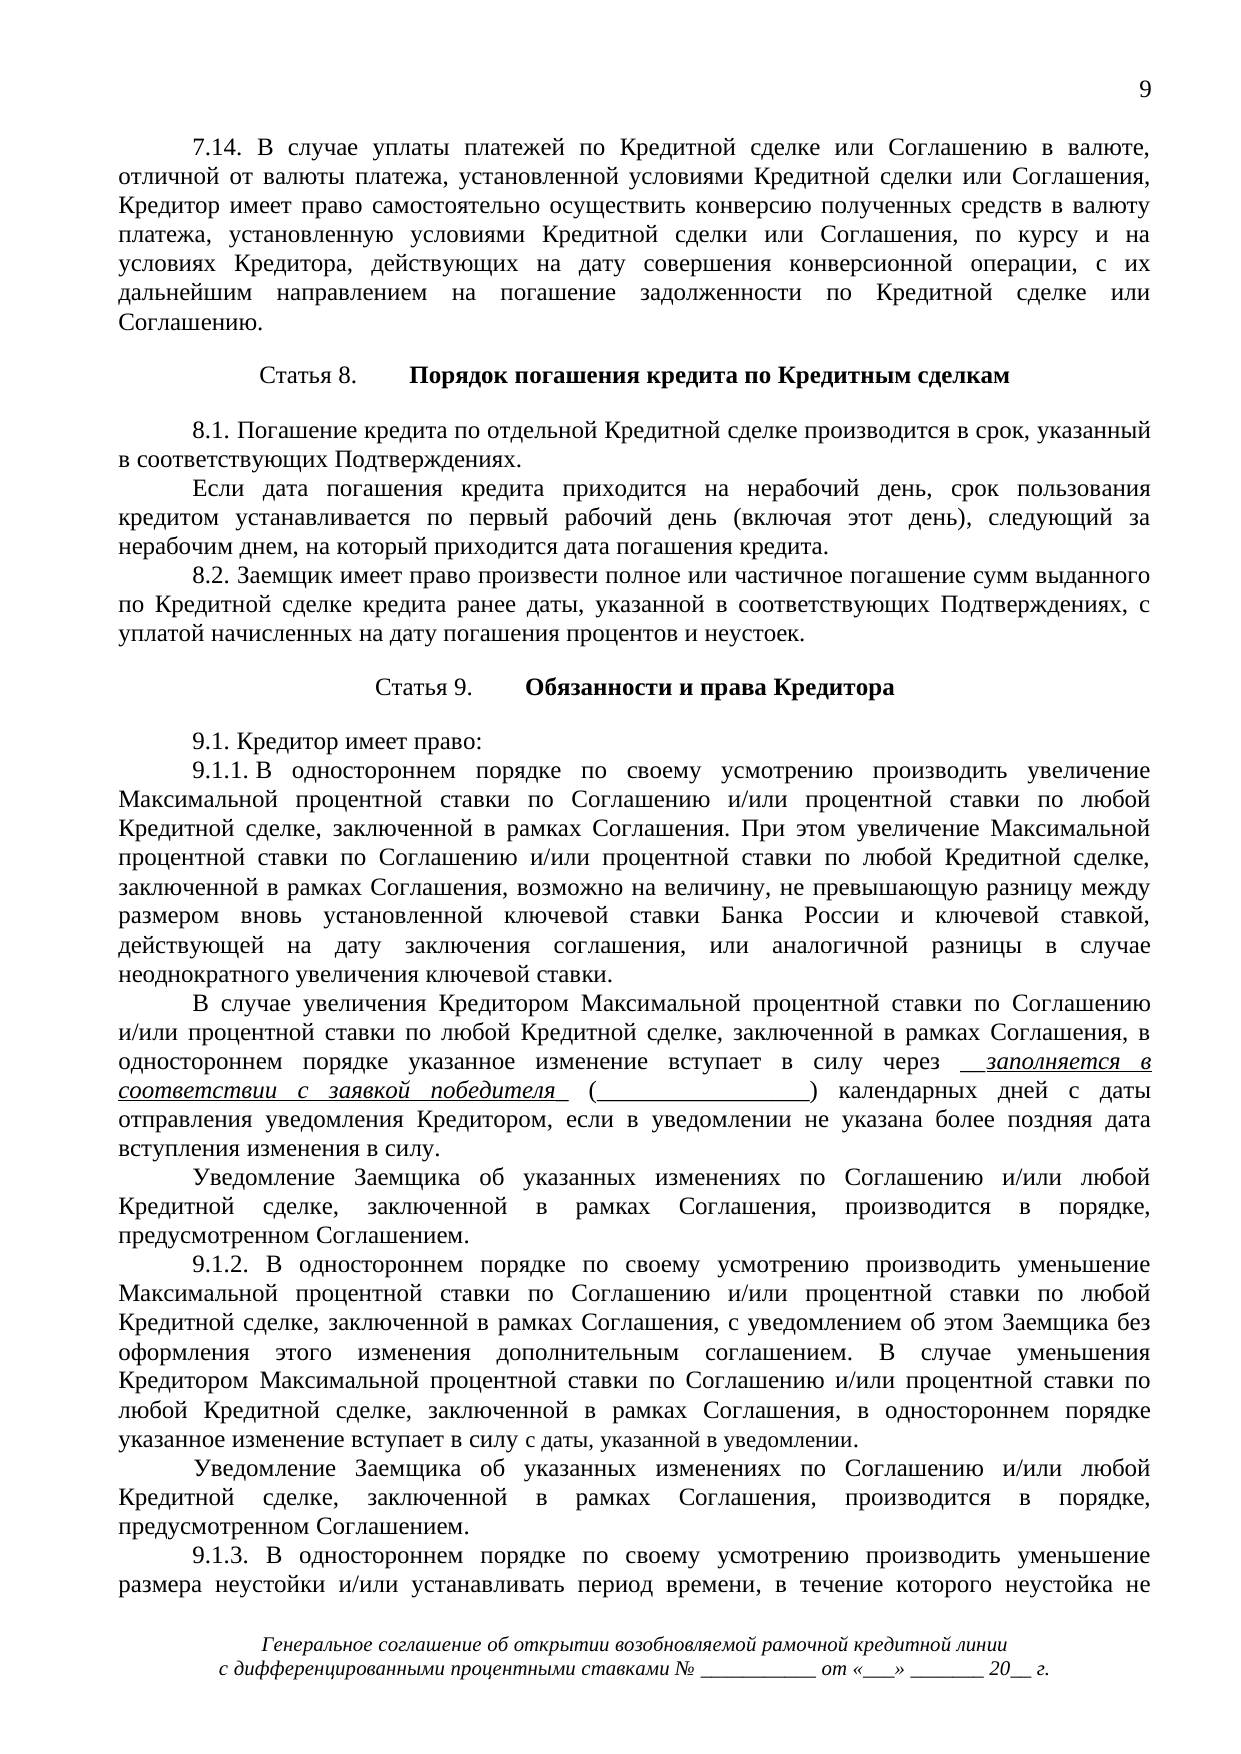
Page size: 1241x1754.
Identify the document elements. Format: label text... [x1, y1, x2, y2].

text 8.2. Заемщик имеет право произвести полное или частичное погашение сумм выданного по Кредитной сделке кредита ранее даты, указанной в соответствующих Подтверждениях, с уплатой начисленных на дату погашения процентов и неустоек. [118, 560, 1152, 647]
text В случае увеличения Кредитором Максимальной процентной ставки по Соглашению и/или процентной ставки по любой Кредитной сделке, заключенной в рамках Соглашения, в одностороннем порядке указанное изменение вступает в силу через __заполняется в соответствии с заявкой победителя_ (_________________) календарных дней с даты отправления уведомления Кредитором, если в уведомлении не указана более поздняя дата вступления изменения в силу. [118, 988, 1152, 1162]
text Уведомление Заемщика об указанных изменениях по Соглашению и/или любой Кредитной сделке, заключенной в рамках Соглашения, производится в порядке, предусмотренном Соглашением. [118, 1453, 1152, 1540]
subtitle Порядок погашения кредита по Кредитным сделкам [118, 360, 1152, 389]
text 9.1. Кредитор имеет право: [118, 726, 1152, 755]
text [118, 1540, 1152, 1598]
subtitle Обязанности и права Кредитора [118, 672, 1152, 701]
text 9.1.1. В одностороннем порядке по своему усмотрению производить увеличение Максимальной процентной ставки по Соглашению и/или процентной ставки по любой Кредитной сделке, заключенной в рамках Соглашения. При этом увеличение Максимальной процентной ставки по Соглашению и/или процентной ставки по любой Кредитной сделке, заключенной в рамках Соглашения, возможно на величину, не превышающую разницу между размером вновь установленной ключевой ставки Банка России и ключевой ставкой, действующей на дату заключения соглашения, или аналогичной разницы в случае неоднократного увеличения ключевой ставки. [118, 755, 1152, 988]
text 9.1.2. В одностороннем порядке по своему усмотрению производить уменьшение Максимальной процентной ставки по Соглашению и/или процентной ставки по любой Кредитной сделке, заключенной в рамках Соглашения, с уведомлением об этом Заемщика без оформления этого изменения дополнительным соглашением. В случае уменьшения Кредитором Максимальной процентной ставки по Соглашению и/или процентной ставки по любой Кредитной сделке, заключенной в рамках Соглашения, в одностороннем порядке указанное изменение вступает в силу с даты, указанной в уведомлении. [118, 1249, 1152, 1453]
text 7.14. В случае уплаты платежей по Кредитной сделке или Соглашению в валюте, отличной от валюты платежа, установленной условиями Кредитной сделки или Соглашения, Кредитор имеет право самостоятельно осуществить конверсию полученных средств в валюту платежа, установленную условиями Кредитной сделки или Соглашения, по курсу и на условиях Кредитора, действующих на дату совершения конверсионной операции, с их дальнейшим направлением на погашение задолженности по Кредитной сделке или Соглашению. [118, 132, 1152, 335]
text 8.1. Погашение кредита по отдельной Кредитной сделке производится в срок, указанный в соответствующих Подтверждениях. [118, 414, 1152, 473]
text Если дата погашения кредита приходится на нерабочий день, срок пользования кредитом устанавливается по первый рабочий день (включая этот день), следующий за нерабочим днем, на который приходится дата погашения кредита. [118, 473, 1152, 560]
text Уведомление Заемщика об указанных изменениях по Соглашению и/или любой Кредитной сделке, заключенной в рамках Соглашения, производится в порядке, предусмотренном Соглашением. [118, 1162, 1152, 1249]
